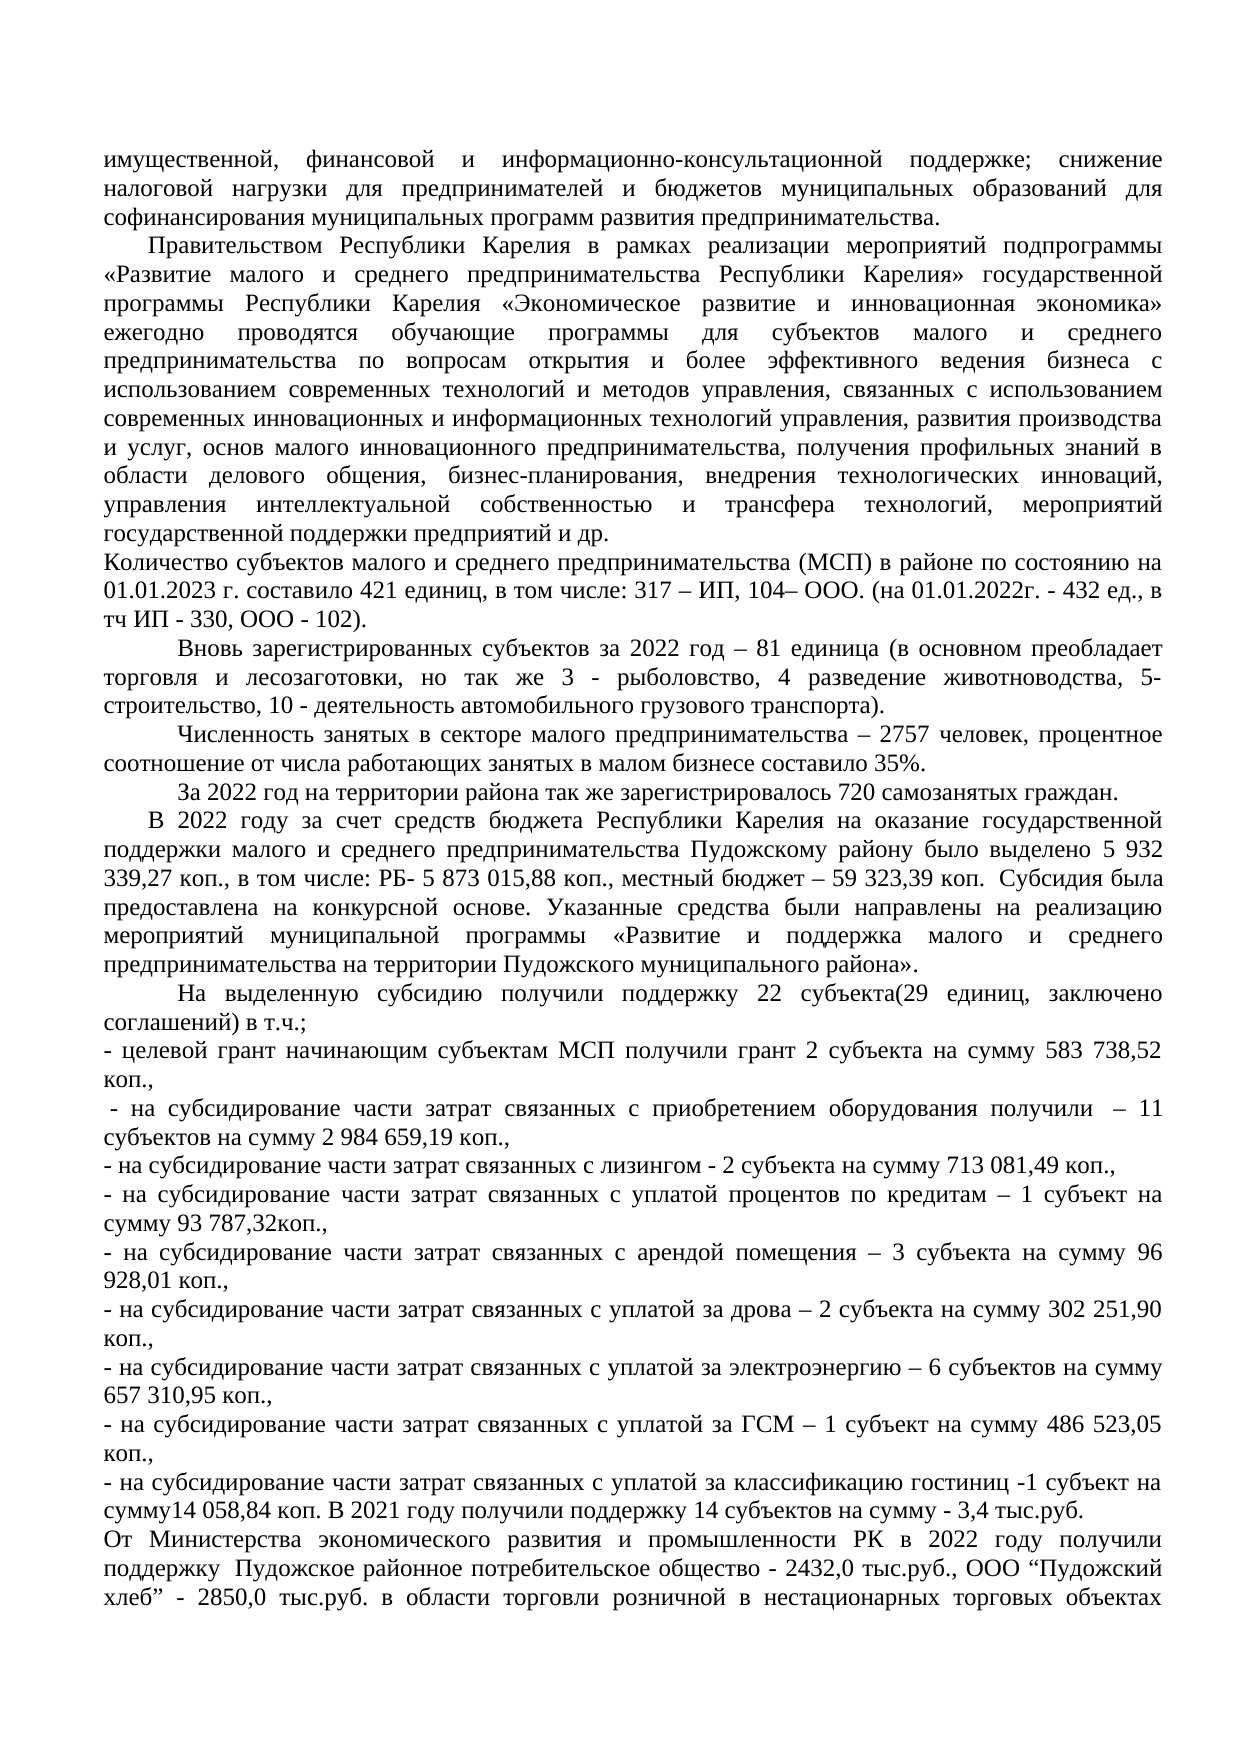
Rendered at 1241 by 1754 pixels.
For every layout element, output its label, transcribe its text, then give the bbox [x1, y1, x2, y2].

text - на субсидирование части затрат связанных с уплатой за электроэнергию – 6 субъектов на сумму 657 310,95 коп., [103, 1352, 1163, 1409]
text Количество субъектов малого и среднего предпринимательства (МСП) в районе по состоянию на 01.01.2023 г. составило 421 единиц, в том числе: 317 – ИП, 104– ООО. (на 01.01.2022г. - 432 ед., в тч ИП - 330, ООО - 102). [103, 547, 1163, 633]
text На выделенную субсидию получили поддержку 22 субъекта(29 единиц, заключено соглашений) в т.ч.; [103, 978, 1163, 1036]
text Вновь зарегистрированных субъектов за 2022 год – 81 единица (в основном преобладает торговля и лесозаготовки, но так же 3 - рыболовство, 4 разведение животноводства, 5- строительство, 10 - деятельность автомобильного грузового транспорта). [103, 633, 1163, 719]
text - целевой грант начинающим субъектам МСП получили грант 2 субъекта на сумму 583 738,52 коп., [103, 1036, 1163, 1093]
text Численность занятых в секторе малого предпринимательства – 2757 человек, процентное соотношение от числа работающих занятых в малом бизнесе составило 35%. [103, 719, 1163, 777]
text - на субсидирование части затрат связанных с арендой помещения – 3 субъекта на сумму 96 928,01 коп., [103, 1237, 1163, 1294]
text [103, 144, 1163, 231]
text - на субсидирование части затрат связанных с уплатой процентов по кредитам – 1 субъект на сумму 93 787,32коп., [103, 1179, 1163, 1237]
text - на субсидирование части затрат связанных с уплатой за ГСМ – 1 субъект на сумму 486 523,05 коп., [103, 1409, 1163, 1467]
text - на субсидирование части затрат связанных с приобретением оборудования получили – 11 субъектов на сумму 2 984 659,19 коп., [103, 1093, 1163, 1151]
text В 2022 году за счет средств бюджета Республики Карелия на оказание государственной поддержки малого и среднего предпринимательства Пудожскому району было выделено 5 932 339,27 коп., в том числе: РБ- 5 873 015,88 коп., местный бюджет – 59 323,39 коп. Субсидия была предоставлена на конкурсной основе. Указанные средства были направлены на реализацию мероприятий муниципальной программы «Развитие и поддержка малого и среднего предпринимательства на территории Пудожского муниципального района». [103, 806, 1163, 978]
text - на субсидирование части затрат связанных с уплатой за классификацию гостиниц -1 субъект на сумму14 058,84 коп. В 2021 году получили поддержку 14 субъектов на сумму - 3,4 тыс.руб. [103, 1467, 1163, 1524]
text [103, 1524, 1163, 1611]
text За 2022 год на территории района так же зарегистрировалось 720 самозанятых граждан. [103, 777, 1163, 806]
text Правительством Республики Карелия в рамках реализации мероприятий подпрограммы «Развитие малого и среднего предпринимательства Республики Карелия» государственной программы Республики Карелия «Экономическое развитие и инновационная экономика» ежегодно проводятся обучающие программы для субъектов малого и среднего предпринимательства по вопросам открытия и более эффективного ведения бизнеса с использованием современных технологий и методов управления, связанных с использованием современных инновационных и информационных технологий управления, развития производства и услуг, основ малого инновационного предпринимательства, получения профильных знаний в области делового общения, бизнес-планирования, внедрения технологических инноваций, управления интеллектуальной собственностью и трансфера технологий, мероприятий государственной поддержки предприятий и др. [103, 231, 1163, 547]
text - на субсидирование части затрат связанных с уплатой за дрова – 2 субъекта на сумму 302 251,90 коп., [103, 1294, 1163, 1352]
text - на субсидирование части затрат связанных с лизингом - 2 субъекта на сумму 713 081,49 коп., [103, 1151, 1163, 1179]
